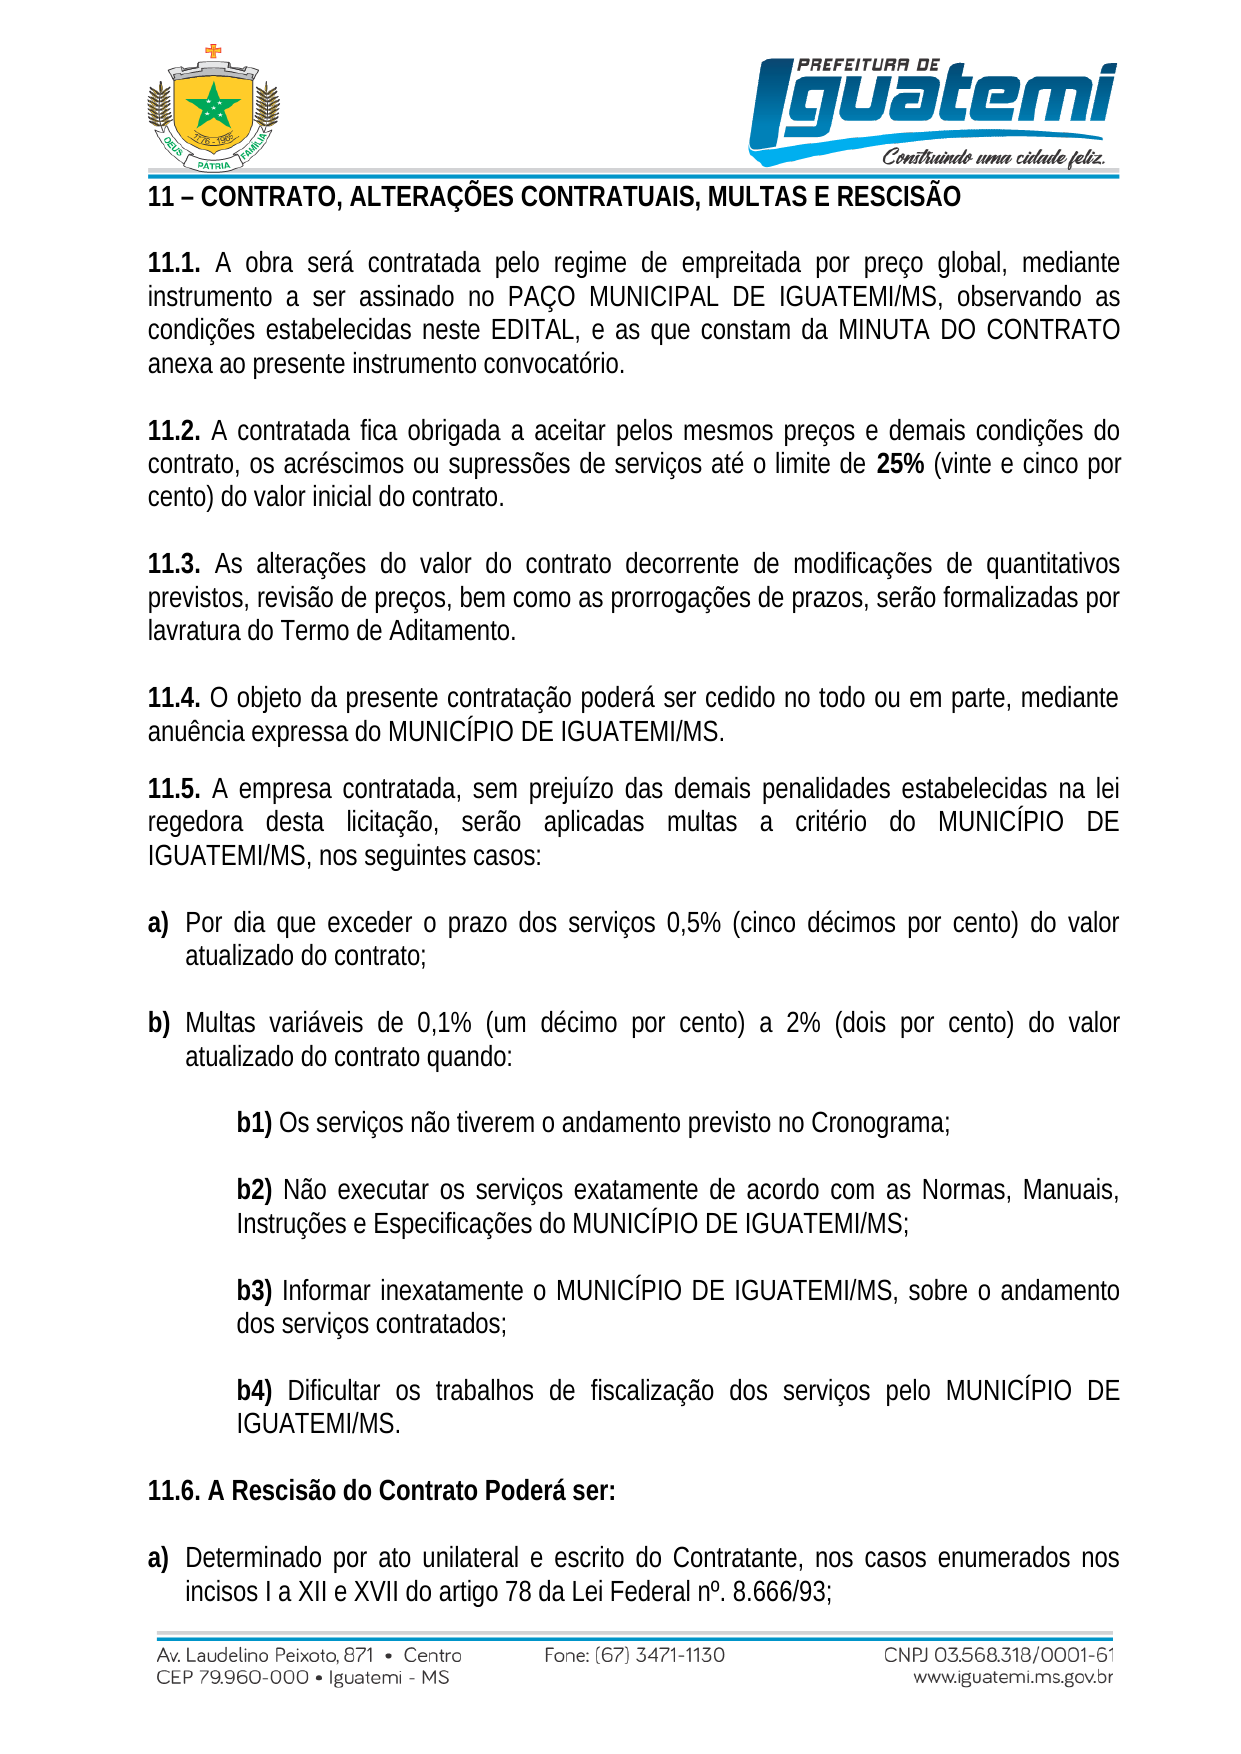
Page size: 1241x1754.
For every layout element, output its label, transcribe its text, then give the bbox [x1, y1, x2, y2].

text 11.4. O objeto da presente contratação poderá ser cedido no todo ou em parte, mediante anuência expressa do MUNICÍPIO DE IGUATEMI/MS. [148, 680, 1122, 747]
text b1) Os serviços não tiverem o andamento previsto no Cronograma; [236, 1106, 1122, 1139]
text b3) Informar inexatamente o MUNICÍPIO DE IGUATEMI/MS, sobre o andamento dos serviços contratados; [236, 1273, 1122, 1339]
list Por dia que exceder o prazo dos serviços 0,5% (cinco décimos por cento) do valor atualizado do contrato; [148, 905, 1122, 972]
picture [156, 1631, 1113, 1637]
text 11.2. A contratada fica obrigada a aceitar pelos mesmos preços e demais condições do contrato, os acréscimos ou supressões de serviços até o limite de 25% (vinte e cinco por cento) do valor inicial do contrato. [148, 413, 1122, 513]
text 11.1. A obra será contratada pelo regime de empreitada por preço global, mediante instrumento a ser assinado no PAÇO MUNICIPAL DE IGUATEMI/MS, observando as condições estabelecidas neste EDITAL, e as que constam da MINUTA DO CONTRATO anexa ao presente instrumento convocatório. [148, 246, 1122, 379]
list Determinado por ato unilateral e escrito do Contratante, nos casos enumerados nos incisos I a XII e XVII do artigo 78 da Lei Federal nº. 8.666/93; [148, 1540, 1122, 1607]
picture [147, 44, 1120, 179]
list Multas variáveis de 0,1% (um décimo por cento) a 2% (dois por cento) do valor atualizado do contrato quando: [148, 1005, 1122, 1072]
picture [156, 1642, 1113, 1688]
text 11.5. A empresa contratada, sem prejuízo das demais penalidades estabelecidas na lei regedora desta licitação, serão aplicadas multas a critério do MUNICÍPIO DE IGUATEMI/MS, nos seguintes casos: [148, 771, 1122, 871]
text b4) Dificultar os trabalhos de fiscalização dos serviços pelo MUNICÍPIO DE IGUATEMI/MS. [236, 1373, 1122, 1440]
text 11.3. As alterações do valor do contrato decorrente de modificações de quantitativos previstos, revisão de preços, bem como as prorrogações de prazos, serão formalizadas por lavratura do Termo de Aditamento. [148, 546, 1122, 647]
text 11.6. A Rescisão do Contrato Poderá ser: [148, 1473, 1122, 1507]
subtitle 11 – CONTRATO, ALTERAÇÕES CONTRATUAIS, MULTAS E RESCISÃO [148, 179, 1122, 212]
text b2) Não executar os serviços exatamente de acordo com as Normas, Manuais, Instruções e Especificações do MUNICÍPIO DE IGUATEMI/MS; [236, 1172, 1122, 1239]
